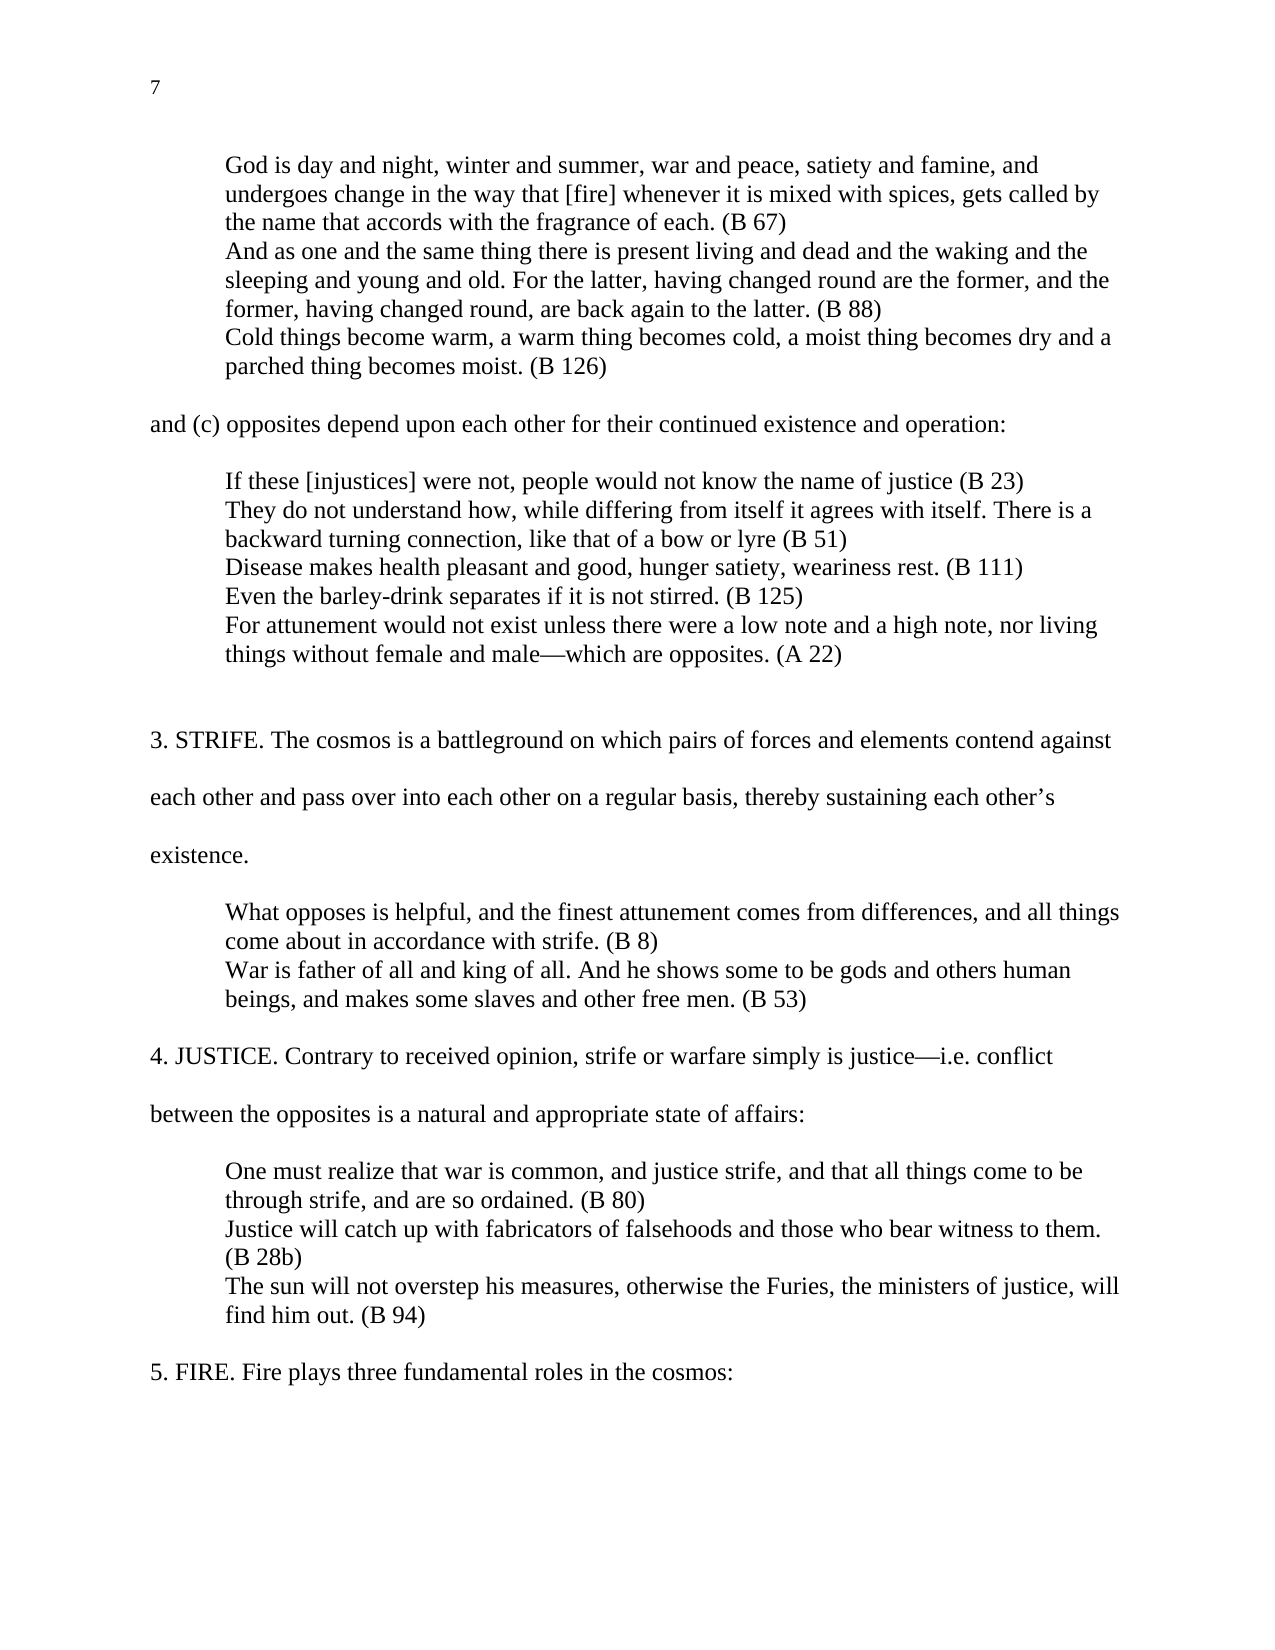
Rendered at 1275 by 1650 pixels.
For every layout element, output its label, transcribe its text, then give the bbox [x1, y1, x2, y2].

text 5. FIRE. Fire plays three fundamental roles in the cosmos: [150, 1357, 1125, 1386]
text Justice will catch up with fabricators of falsehoods and those who bear witness to them. (B 28b) [225, 1214, 1125, 1271]
text 4. JUSTICE. Contrary to received opinion, strife or warfare simply is justice—i.e. conflict between the opposites is a natural and appropriate state of affairs: [150, 1041, 1125, 1127]
text And as one and the same thing there is present living and dead and the waking and the sleeping and young and old. For the latter, having changed round are the former, and the former, having changed round, are back again to the latter. (B 88) [225, 236, 1125, 322]
text War is father of all and king of all. And he shows some to be gods and others human beings, and makes some slaves and other free men. (B 53) [225, 955, 1125, 1012]
text What opposes is helpful, and the finest attunement comes from differences, and all things come about in accordance with strife. (B 8) [225, 897, 1125, 955]
text 3. STRIFE. The cosmos is a battleground on which pairs of forces and elements contend against each other and pass over into each other on a regular basis, thereby sustaining each other’s existence. [150, 725, 1125, 869]
text God is day and night, winter and summer, war and peace, satiety and famine, and undergoes change in the way that [fire] whenever it is mixed with spices, gets called by the name that accords with the fragrance of each. (B 67) [225, 150, 1125, 236]
text and (c) opposites depend upon each other for their continued existence and operation: [150, 409, 1125, 437]
text Even the barley-drink separates if it is not stirred. (B 125) [150, 581, 1125, 610]
text One must realize that war is common, and justice strife, and that all things come to be through strife, and are so ordained. (B 80) [225, 1156, 1125, 1214]
text The sun will not overstep his measures, otherwise the Furies, the ministers of justice, will find him out. (B 94) [225, 1271, 1125, 1329]
text Cold things become warm, a warm thing becomes cold, a moist thing becomes dry and a parched thing becomes moist. (B 126) [225, 322, 1125, 380]
text They do not understand how, while differing from itself it agrees with itself. There is a backward turning connection, like that of a bow or lyre (B 51) [225, 495, 1125, 552]
text For attunement would not exist unless there were a low note and a high note, nor living things without female and male—which are opposites. (A 22) [225, 610, 1125, 667]
text If these [injustices] were not, people would not know the name of justice (B 23) [150, 466, 1125, 495]
text Disease makes health pleasant and good, hunger satiety, weariness rest. (B 111) [150, 552, 1125, 581]
